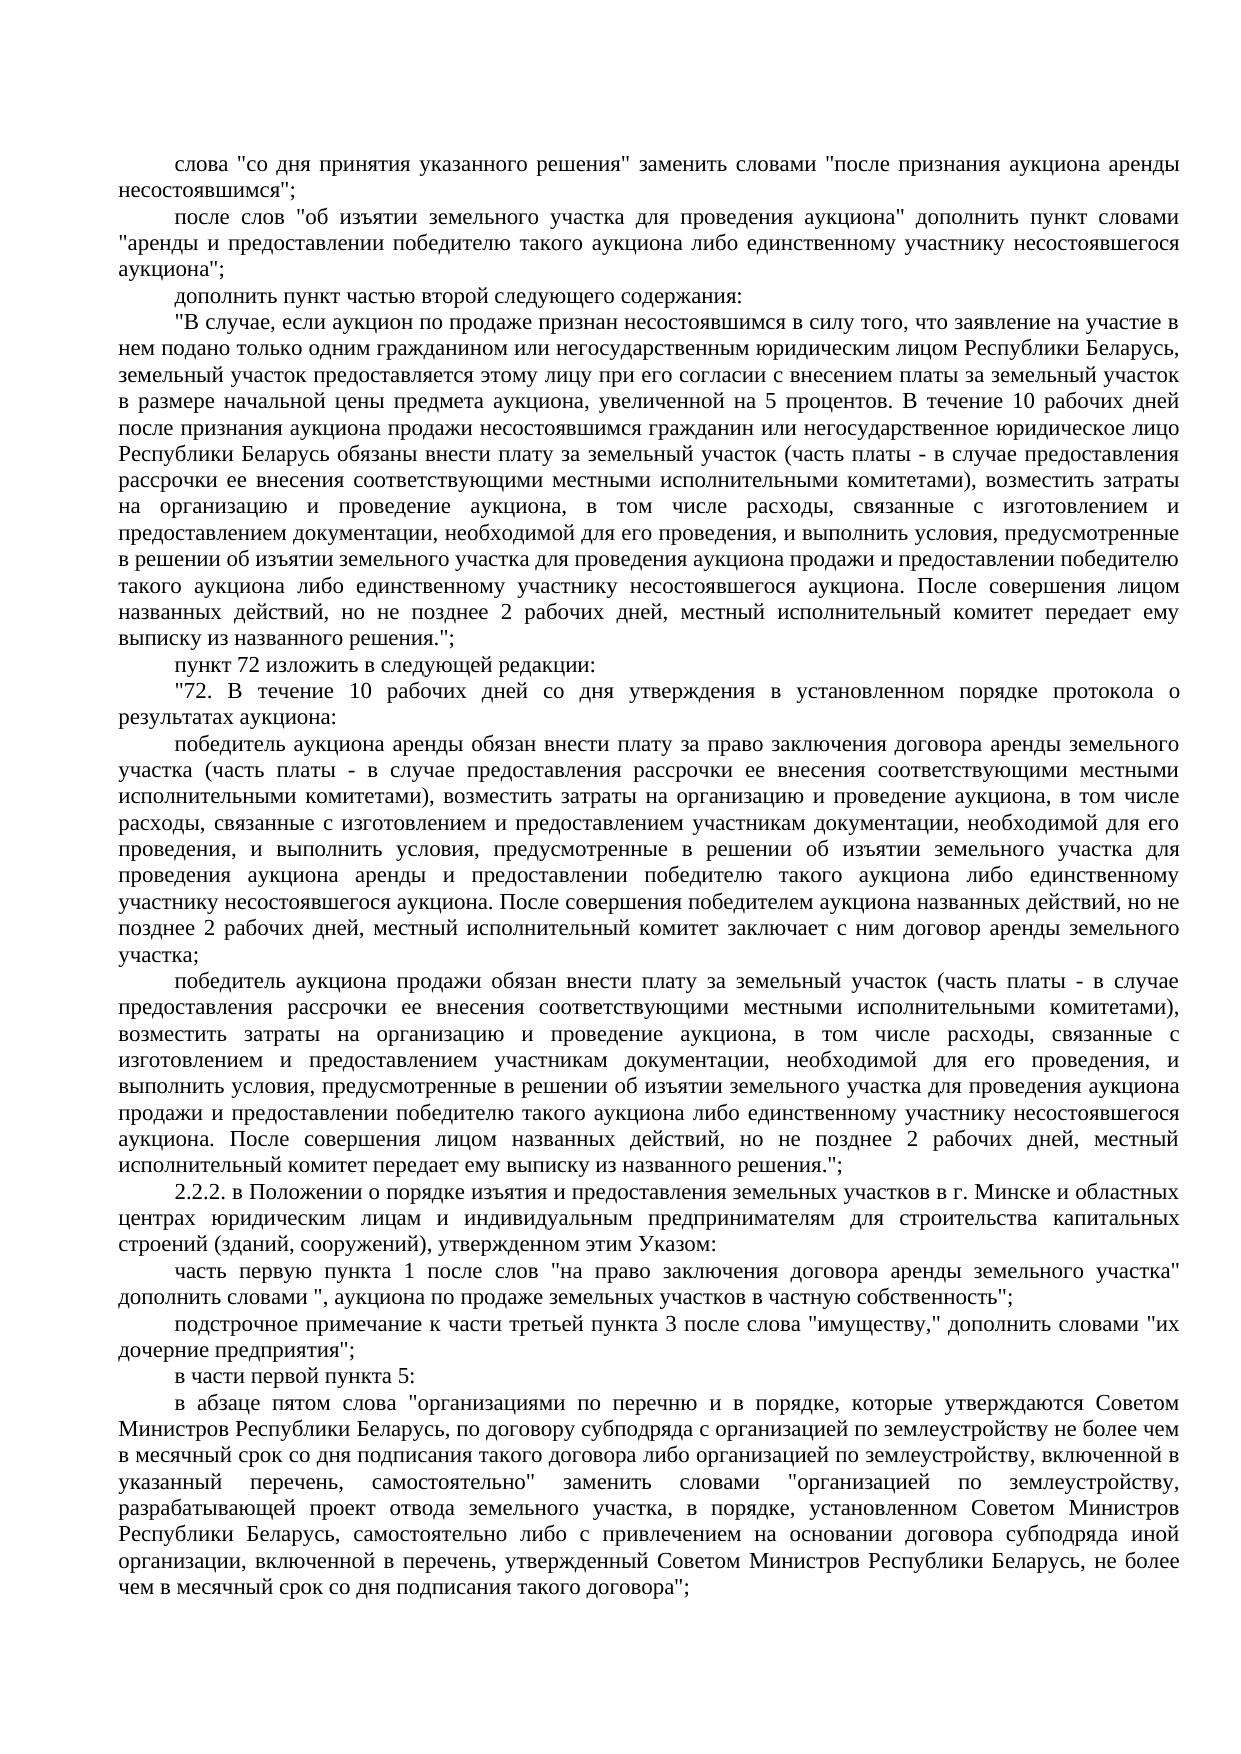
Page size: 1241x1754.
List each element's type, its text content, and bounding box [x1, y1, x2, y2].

text дополнить пункт частью второй следующего содержания: [118, 282, 1181, 308]
text "72. В течение 10 рабочих дней со дня утверждения в установленном порядке протокола о результатах аукциона: [118, 677, 1181, 730]
text победитель аукциона продажи обязан внести плату за земельный участок (часть платы - в случае предоставления рассрочки ее внесения соответствующими местными исполнительными комитетами), возместить затраты на организацию и проведение аукциона, в том числе расходы, связанные с изготовлением и предоставлением участникам документации, необходимой для его проведения, и выполнить условия, предусмотренные в решении об изъятии земельного участка для проведения аукциона продажи и предоставлении победителю такого аукциона либо единственному участнику несостоявшегося аукциона. После совершения лицом названных действий, но не позднее 2 рабочих дней, местный исполнительный комитет передает ему выписку из названного решения."; [118, 967, 1181, 1178]
text в абзаце пятом слова "организациями по перечню и в порядке, которые утверждаются Советом Министров Республики Беларусь, по договору субподряда с организацией по землеустройству не более чем в месячный срок со дня подписания такого договора либо организацией по землеустройству, включенной в указанный перечень, самостоятельно" заменить словами "организацией по землеустройству, разрабатывающей проект отвода земельного участка, в порядке, установленном Советом Министров Республики Беларусь, самостоятельно либо с привлечением на основании договора субподряда иной организации, включенной в перечень, утвержденный Советом Министров Республики Беларусь, не более чем в месячный срок со дня подписания такого договора"; [118, 1389, 1181, 1599]
text часть первую пункта 1 после слов "на право заключения договора аренды земельного участка" дополнить словами ", аукциона по продаже земельных участков в частную собственность"; [118, 1257, 1181, 1309]
text после слов "об изъятии земельного участка для проведения аукциона" дополнить пункт словами "аренды и предоставлении победителю такого аукциона либо единственному участнику несостоявшегося аукциона"; [118, 203, 1181, 282]
text победитель аукциона аренды обязан внести плату за право заключения договора аренды земельного участка (часть платы - в случае предоставления рассрочки ее внесения соответствующими местными исполнительными комитетами), возместить затраты на организацию и проведение аукциона, в том числе расходы, связанные с изготовлением и предоставлением участникам документации, необходимой для его проведения, и выполнить условия, предусмотренные в решении об изъятии земельного участка для проведения аукциона аренды и предоставлении победителю такого аукциона либо единственному участнику несостоявшегося аукциона. После совершения победителем аукциона названных действий, но не позднее 2 рабочих дней, местный исполнительный комитет заключает с ним договор аренды земельного участка; [118, 730, 1181, 967]
text подстрочное примечание к части третьей пункта 3 после слова "имуществу," дополнить словами "их дочерние предприятия"; [118, 1309, 1181, 1362]
text 2.2.2. в Положении о порядке изъятия и предоставления земельных участков в г. Минске и областных центрах юридическим лицам и индивидуальным предпринимателям для строительства капитальных строений (зданий, сооружений), утвержденном этим Указом: [118, 1178, 1181, 1257]
text в части первой пункта 5: [118, 1362, 1181, 1389]
text пункт 72 изложить в следующей редакции: [118, 651, 1181, 677]
text "В случае, если аукцион по продаже признан несостоявшимся в силу того, что заявление на участие в нем подано только одним гражданином или негосударственным юридическим лицом Республики Беларусь, земельный участок предоставляется этому лицу при его согласии с внесением платы за земельный участок в размере начальной цены предмета аукциона, увеличенной на 5 процентов. В течение 10 рабочих дней после признания аукциона продажи несостоявшимся гражданин или негосударственное юридическое лицо Республики Беларусь обязаны внести плату за земельный участок (часть платы - в случае предоставления рассрочки ее внесения соответствующими местными исполнительными комитетами), возместить затраты на организацию и проведение аукциона, в том числе расходы, связанные с изготовлением и предоставлением документации, необходимой для его проведения, и выполнить условия, предусмотренные в решении об изъятии земельного участка для проведения аукциона продажи и предоставлении победителю такого аукциона либо единственному участнику несостоявшегося аукциона. После совершения лицом названных действий, но не позднее 2 рабочих дней, местный исполнительный комитет передает ему выписку из названного решения."; [118, 308, 1181, 651]
text слова "со дня принятия указанного решения" заменить словами "после признания аукциона аренды несостоявшимся"; [118, 150, 1181, 203]
